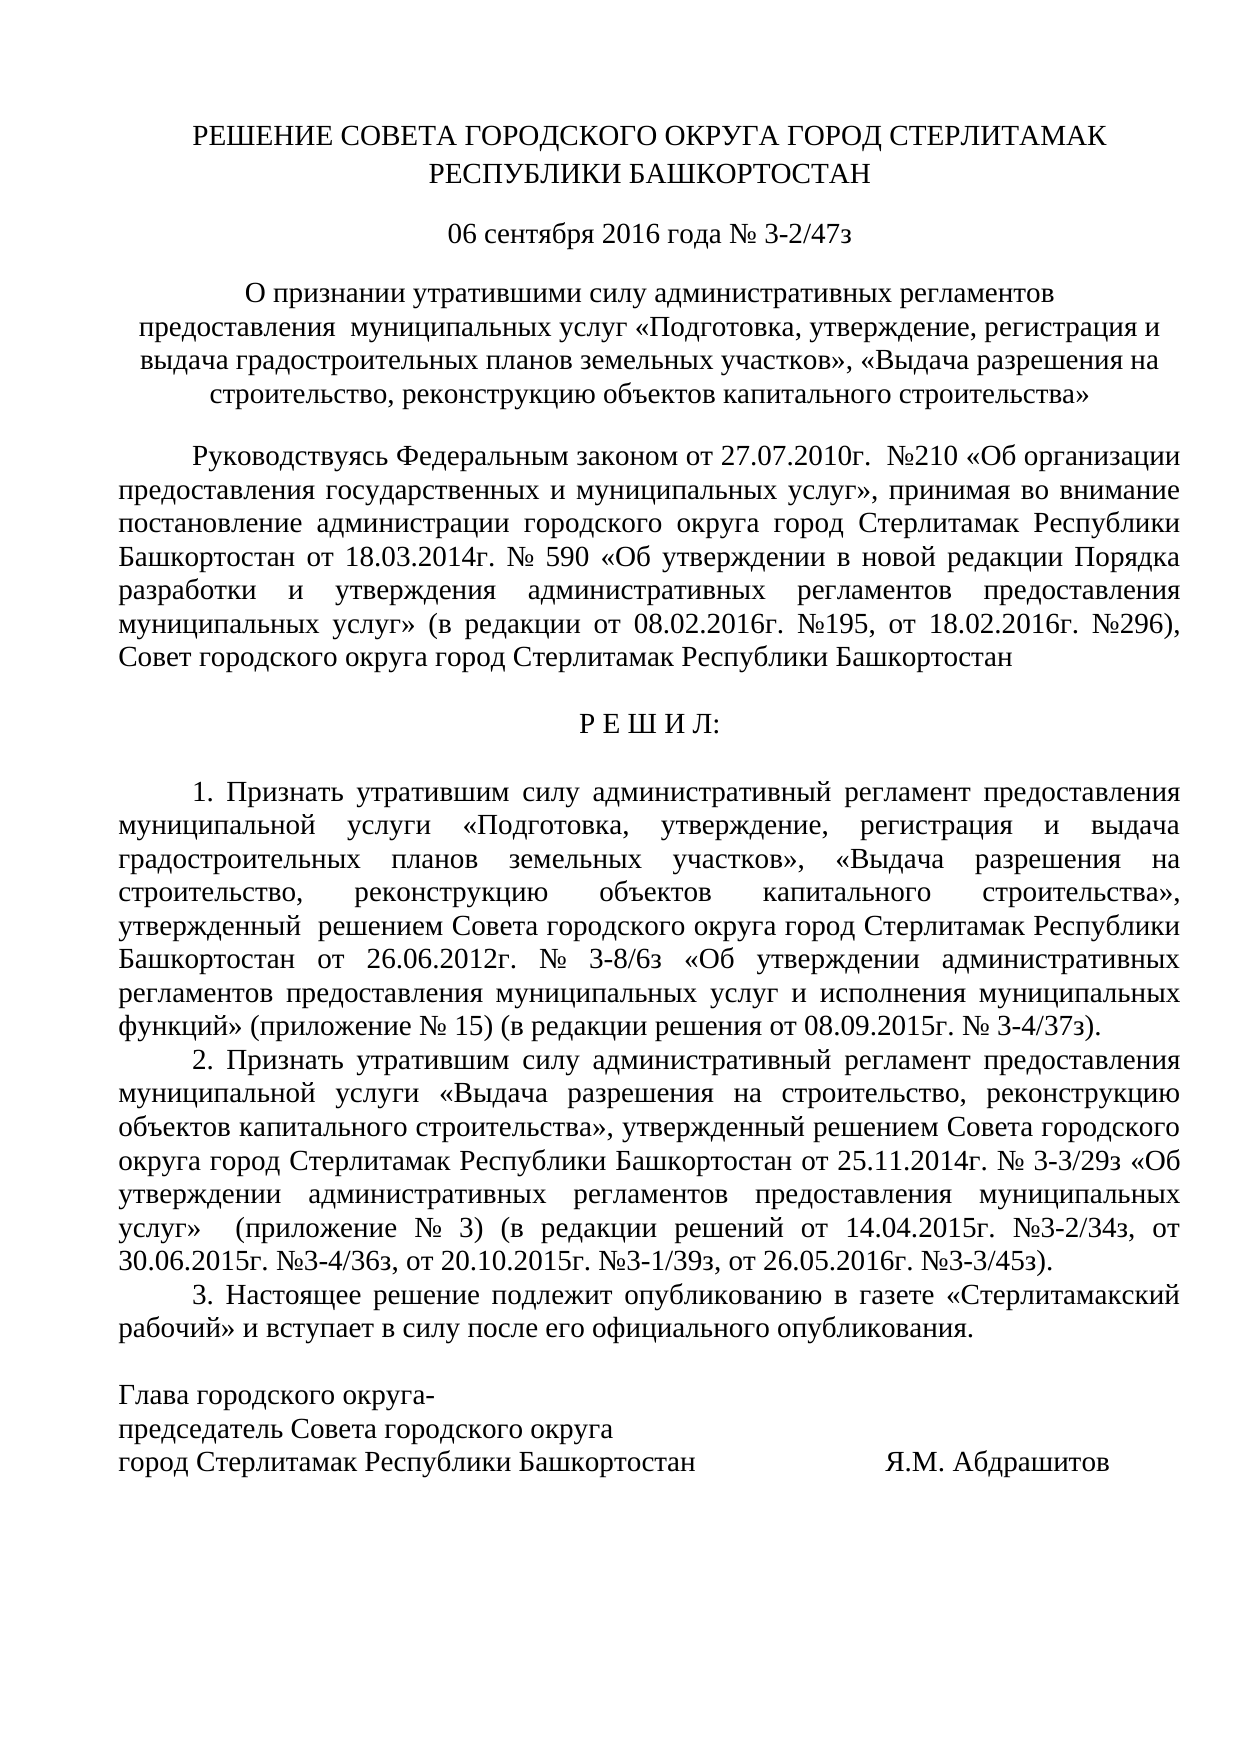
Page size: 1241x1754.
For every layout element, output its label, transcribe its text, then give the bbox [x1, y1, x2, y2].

text 2. Признать утратившим силу административный регламент предоставления муниципальной услуги «Выдача разрешения на строительство, реконструкцию объектов капитального строительства», утвержденный решением Совета городского округа город Стерлитамак Республики Башкортостан от 25.11.2014г. № 3-3/29з «Об утверждении административных регламентов предоставления муниципальных услуг» (приложение № 3) (в редакции решений от 14.04.2015г. №3-2/34з, от 30.06.2015г. №3-4/36з, от 20.10.2015г. №3-1/39з, от 26.05.2016г. №3-3/45з). [118, 1042, 1181, 1277]
text 06 сентября 2016 года № 3-2/47з [118, 216, 1181, 249]
text Глава городского округа- [118, 1377, 1181, 1411]
text Руководствуясь Федеральным законом от 27.07.2010г. №210 «Об организации предоставления государственных и муниципальных услуг», принимая во внимание постановление администрации городского округа город Стерлитамак Республики Башкортостан от 18.03.2014г. № 590 «Об утверждении в новой редакции Порядка разработки и утверждения административных регламентов предоставления муниципальных услуг» (в редакции от 08.02.2016г. №195, от 18.02.2016г. №296), Совет городского округа город Стерлитамак Республики Башкортостан [118, 438, 1181, 673]
text О признании утратившими силу административных регламентов [118, 275, 1181, 309]
text город Стерлитамак Республики Башкортостан Я.М. Абдрашитов [118, 1444, 1181, 1478]
text 1. Признать утратившим силу административный регламент предоставления муниципальной услуги «Подготовка, утверждение, регистрация и выдача градостроительных планов земельных участков», «Выдача разрешения на строительство, реконструкцию объектов капитального строительства», утвержденный решением Совета городского округа город Стерлитамак Республики Башкортостан от 26.06.2012г. № 3-8/6з «Об утверждении административных регламентов предоставления муниципальных услуг и исполнения муниципальных функций» (приложение № 15) (в редакции решения от 08.09.2015г. № 3-4/37з). [118, 774, 1181, 1042]
text предоставления муниципальных услуг «Подготовка, утверждение, регистрация и выдача градостроительных планов земельных участков», «Выдача разрешения на строительство, реконструкцию объектов капитального строительства» [118, 309, 1181, 409]
text Р Е Ш И Л: [118, 707, 1181, 740]
text РЕШЕНИЕ СОВЕТА ГОРОДСКОГО ОКРУГА ГОРОД СТЕРЛИТАМАК РЕСПУБЛИКИ БАШКОРТОСТАН [118, 118, 1181, 190]
text 3. Настоящее решение подлежит опубликованию в газете «Стерлитамакский рабочий» и вступает в силу после его официального опубликования. [118, 1277, 1181, 1344]
text председатель Совета городского округа [118, 1411, 1181, 1444]
